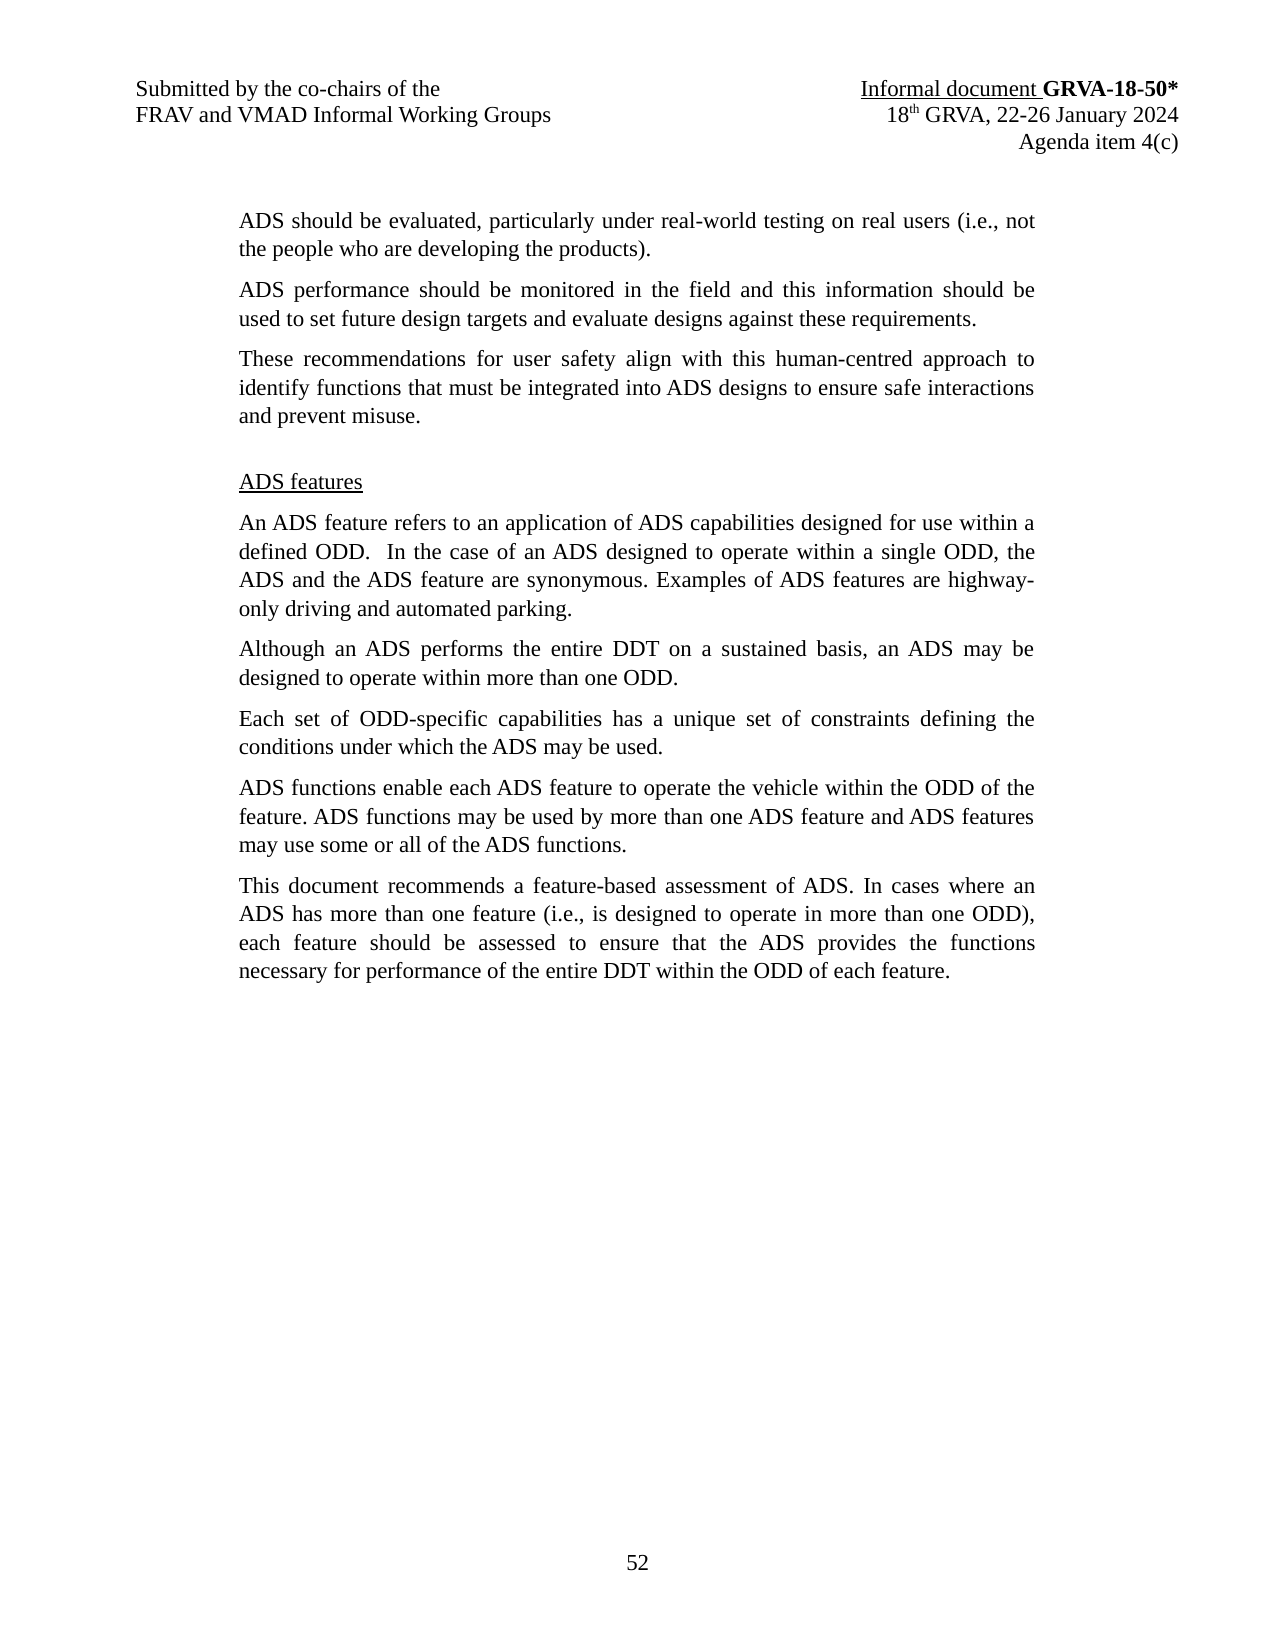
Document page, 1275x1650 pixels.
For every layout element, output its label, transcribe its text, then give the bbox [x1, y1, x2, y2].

text Although an ADS performs the entire DDT on a sustained basis, an ADS may be designed to operate within more than one ODD. [238, 636, 1036, 690]
text An ADS feature refers to an application of ADS capabilities designed for use within a defined ODD. In the case of an ADS designed to operate within a single ODD, the ADS and the ADS feature are synonymous. Examples of ADS features are highway-only driving and automated parking. [238, 509, 1036, 621]
text ADS functions enable each ADS feature to operate the vehicle within the ODD of the feature. ADS functions may be used by more than one ADS feature and ADS features may use some or all of the ADS functions. [238, 774, 1036, 857]
text These recommendations for user safety align with this human-centred approach to identify functions that must be integrated into ADS designs to ensure safe interactions and prevent misuse. [238, 346, 1036, 429]
text This document recommends a feature-based assessment of ADS. In cases where an ADS has more than one feature (i.e., is designed to operate in more than one ODD), each feature should be assessed to ensure that the ADS provides the functions necessary for performance of the entire DDT within the ODD of each feature. [238, 872, 1036, 984]
text Each set of ODD-specific capabilities has a unique set of constraints defining the conditions under which the ADS may be used. [238, 705, 1036, 760]
text ADS should be evaluated, particularly under real-world testing on real users (i.e., not the people who are developing the products). [238, 207, 1036, 262]
text ADS features [238, 468, 1036, 495]
text ADS performance should be monitored in the field and this information should be used to set future design targets and evaluate designs against these requirements. [238, 276, 1036, 331]
